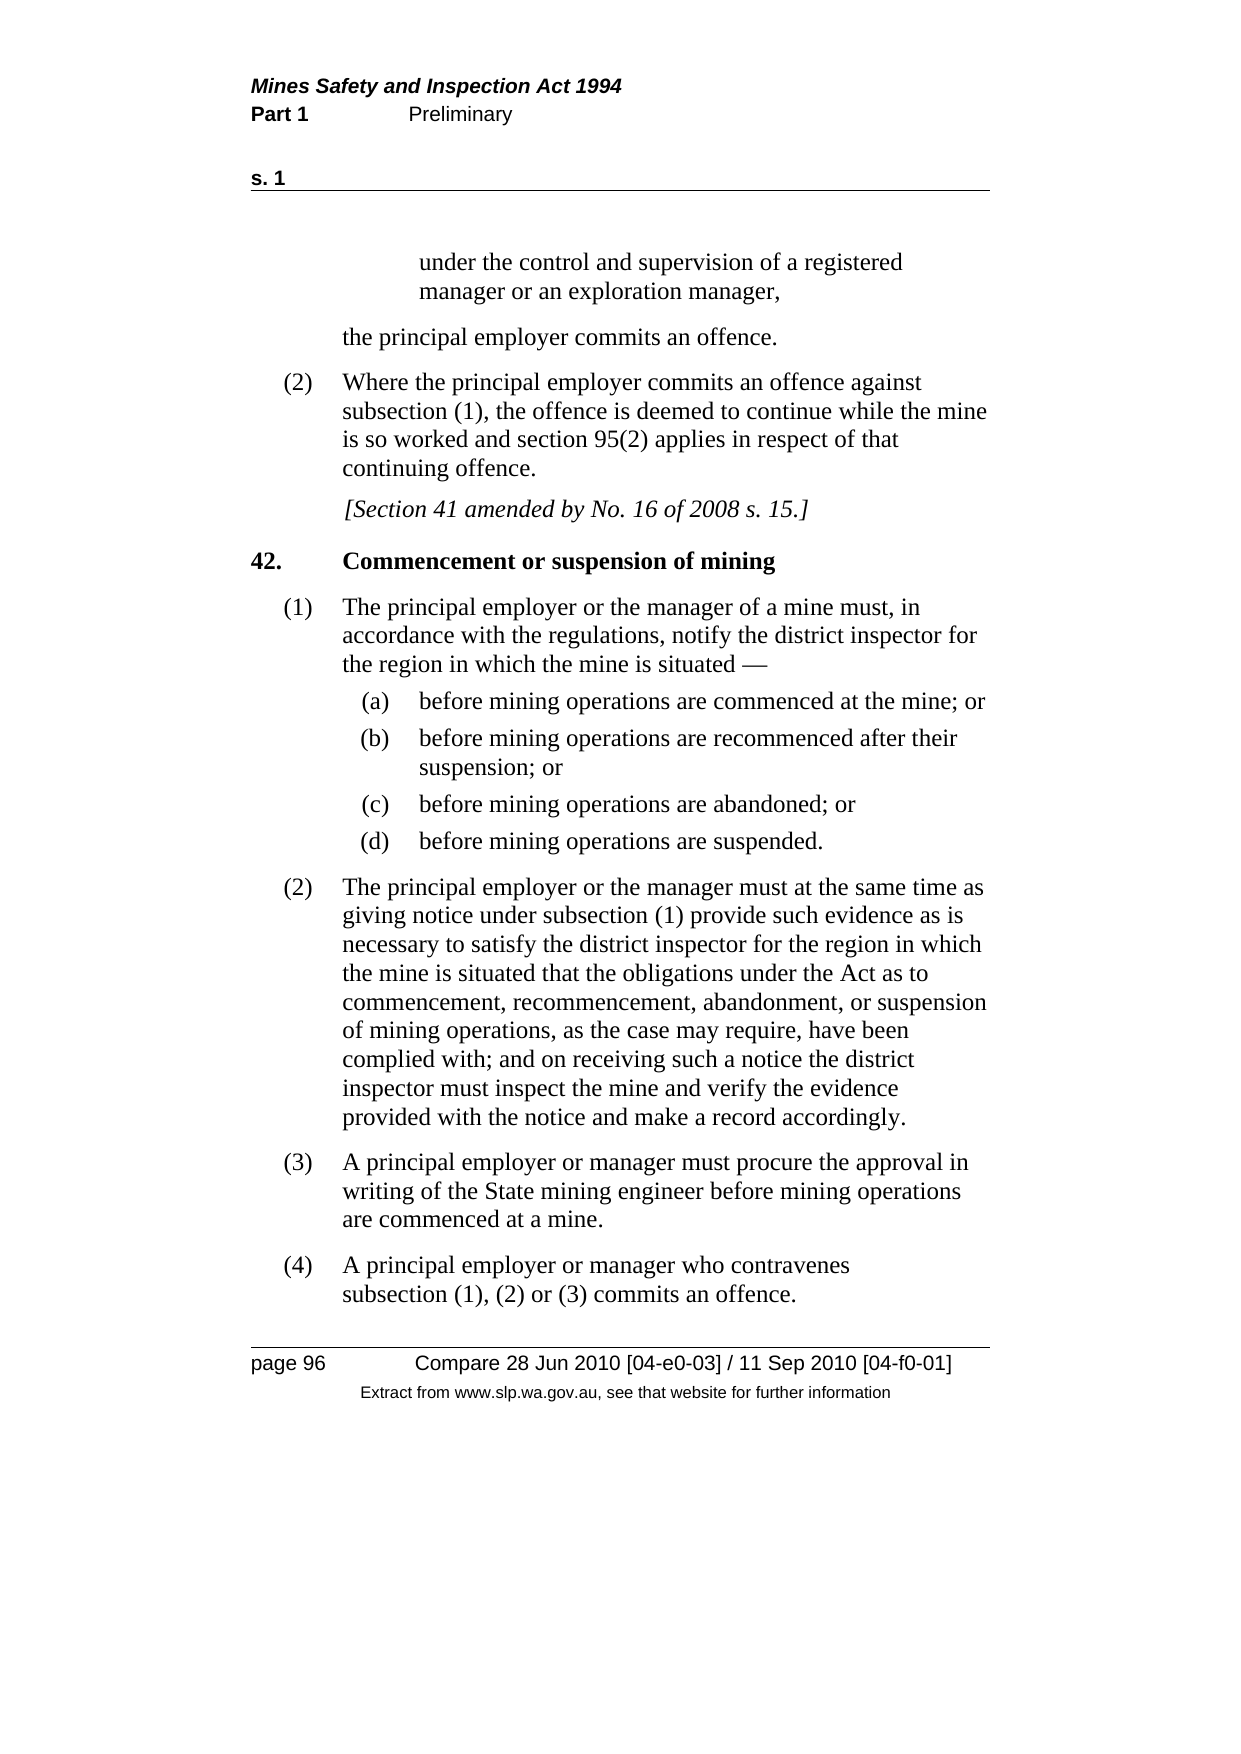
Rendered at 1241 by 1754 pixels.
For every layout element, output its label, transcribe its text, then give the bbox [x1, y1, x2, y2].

text (d) before mining operations are suspended. [251, 826, 990, 855]
text (b) before mining operations are recommenced after their suspension; or [251, 723, 990, 781]
text (4) A principal employer or manager who contravenes subsection (1), (2) or (3) commits an offence. [251, 1250, 990, 1307]
text (2) Where the principal employer commits an offence against subsection (1), the offence is deemed to continue while the mine is so worked and section 95(2) applies in respect of that continuing offence. [251, 367, 990, 482]
text [Section 41 amended by No. 16 of 2008 s. 15.] [251, 494, 990, 523]
text (c) before mining operations are abandoned; or [251, 789, 990, 818]
text (2) The principal employer or the manager must at the same time as giving notice under subsection (1) provide such evidence as is necessary to satisfy the district inspector for the region in which the mine is situated that the obligations under the Act as to commencement, recommencement, abandonment, or suspension of mining operations, as the case may require, have been complied with; and on receiving such a notice the district inspector must inspect the mine and verify the evidence provided with the notice and make a record accordingly. [251, 872, 990, 1130]
subtitle 42. Commencement or suspension of mining [251, 546, 990, 575]
text (1) The principal employer or the manager of a mine must, in accordance with the regulations, notify the district inspector for the region in which the mine is situated — [251, 592, 990, 678]
text the principal employer commits an offence. [251, 322, 990, 350]
text (a) before mining operations are commenced at the mine; or [251, 686, 990, 715]
text (3) A principal employer or manager must procure the approval in writing of the State mining engineer before mining operations are commenced at a mine. [251, 1147, 990, 1233]
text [251, 247, 990, 305]
